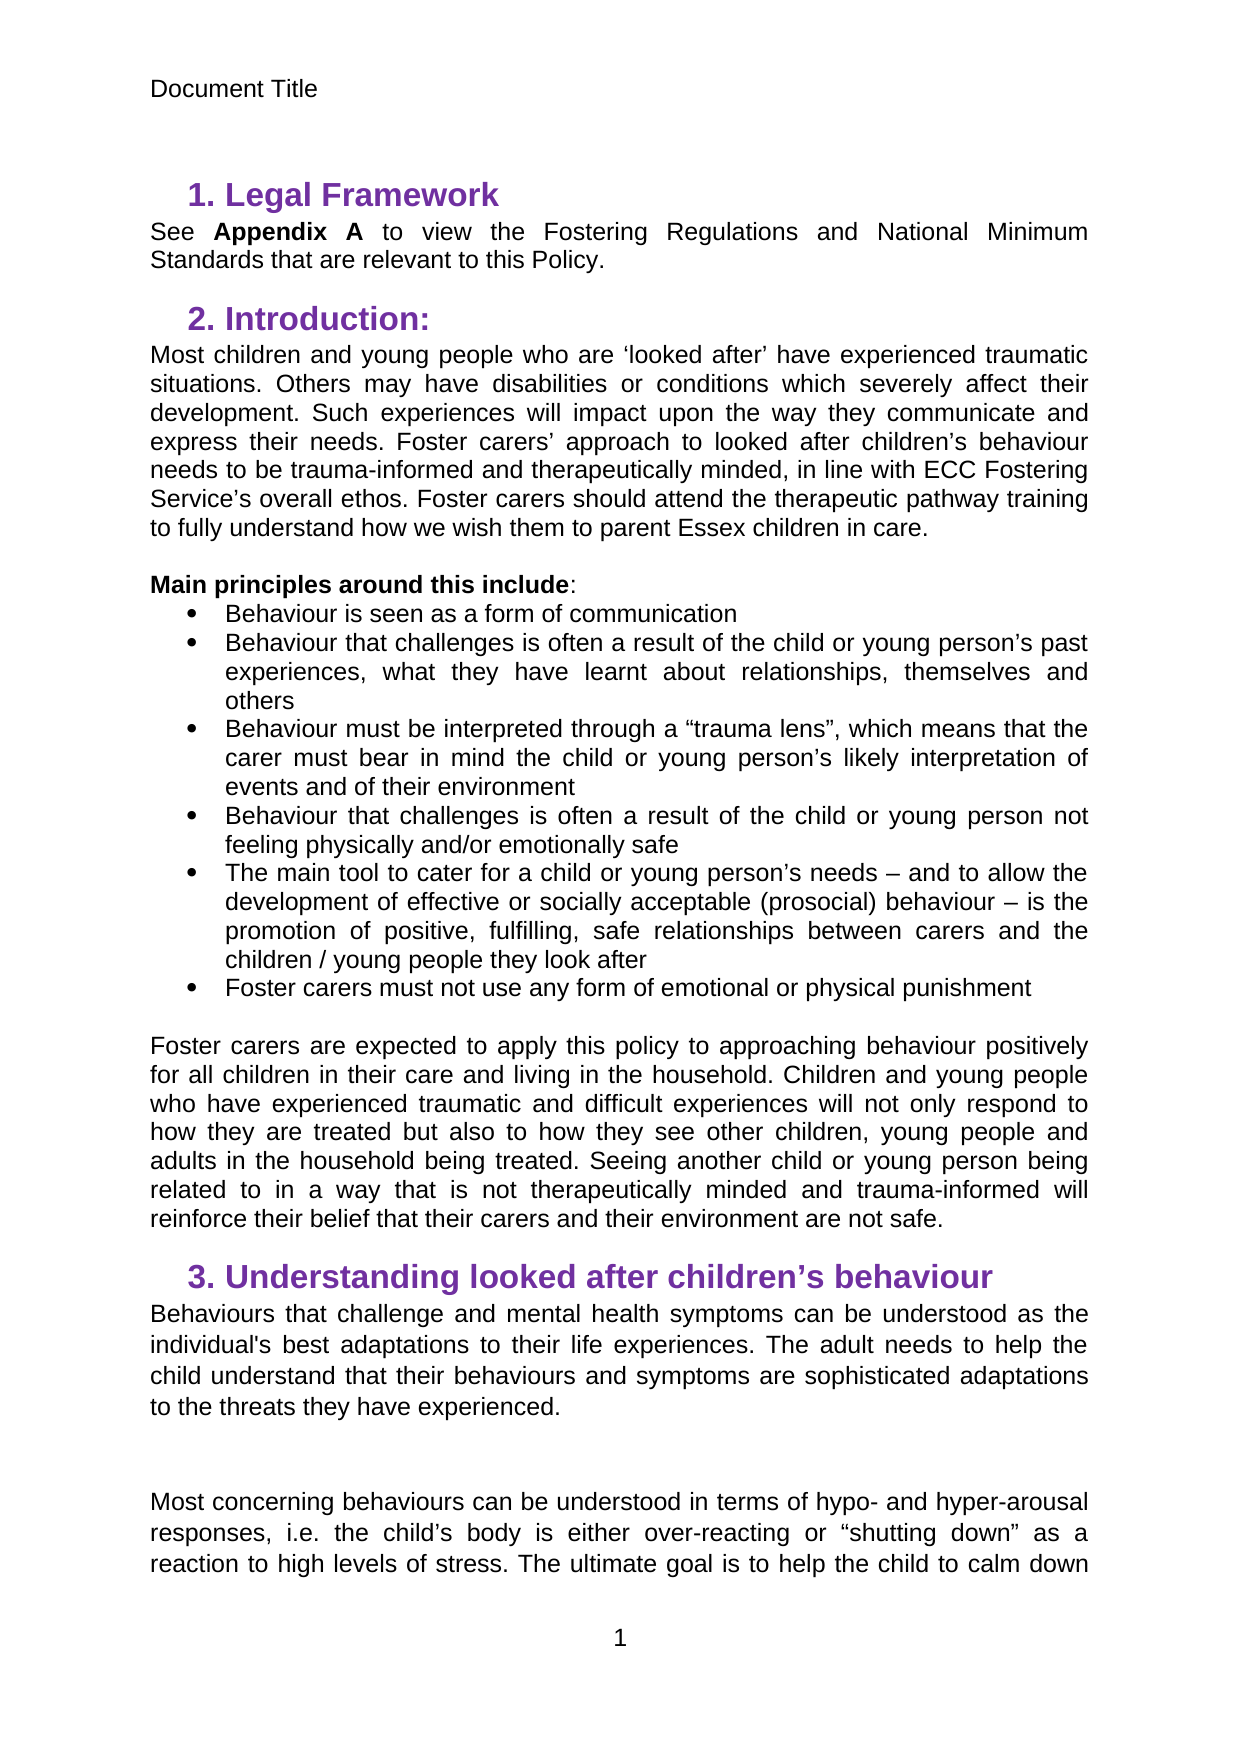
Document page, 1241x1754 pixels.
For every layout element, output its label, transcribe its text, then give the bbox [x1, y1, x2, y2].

text Foster carers are expected to apply this policy to approaching behaviour positively for all children in their care and living in the household. Children and young people who have experienced traumatic and difficult experiences will not only respond to how they are treated but also to how they see other children, young people and adults in the household being treated. Seeing another child or young person being related to in a way that is not therapeutically minded and trauma-informed will reinforce their belief that their carers and their environment are not safe. [150, 1031, 1090, 1232]
list Foster carers must not use any form of emotional or physical punishment [187, 973, 1090, 1002]
list Behaviour must be interpreted through a “trauma lens”, which means that the carer must bear in mind the child or young person’s likely interpretation of events and of their environment [187, 714, 1090, 801]
text Behaviours that challenge and mental health symptoms can be understood as the individual's best adaptations to their life experiences. The adult needs to help the child understand that their behaviours and symptoms are sophisticated adaptations to the threats they have experienced. [150, 1299, 1090, 1421]
subtitle Legal Framework [187, 175, 1090, 213]
text Most children and young people who are ‘looked after’ have experienced traumatic situations. Others may have disabilities or conditions which severely affect their development. Such experiences will impact upon the way they communicate and express their needs. Foster carers’ approach to looked after children’s behaviour needs to be trauma-informed and therapeutically minded, in line with ECC Fostering Service’s overall ethos. Foster carers should attend the therapeutic pathway training to fully understand how we wish them to parent Essex children in care. [150, 340, 1090, 542]
text Main principles around this include: [150, 570, 1090, 599]
list Behaviour that challenges is often a result of the child or young person’s past experiences, what they have learnt about relationships, themselves and others [187, 628, 1090, 714]
list Behaviour that challenges is often a result of the child or young person not feeling physically and/or emotionally safe [187, 801, 1090, 858]
subtitle Introduction: [187, 299, 1090, 337]
list Behaviour is seen as a form of communication [187, 599, 1090, 628]
text See Appendix A to view the Fostering Regulations and National Minimum Standards that are relevant to this Policy. [150, 216, 1090, 274]
subtitle Understanding looked after children’s behaviour [187, 1257, 1090, 1296]
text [150, 1487, 1090, 1578]
list The main tool to cater for a child or young person’s needs – and to allow the development of effective or socially acceptable (prosocial) behaviour – is the promotion of positive, fulfilling, safe relationships between carers and the children / young people they look after [187, 858, 1090, 973]
